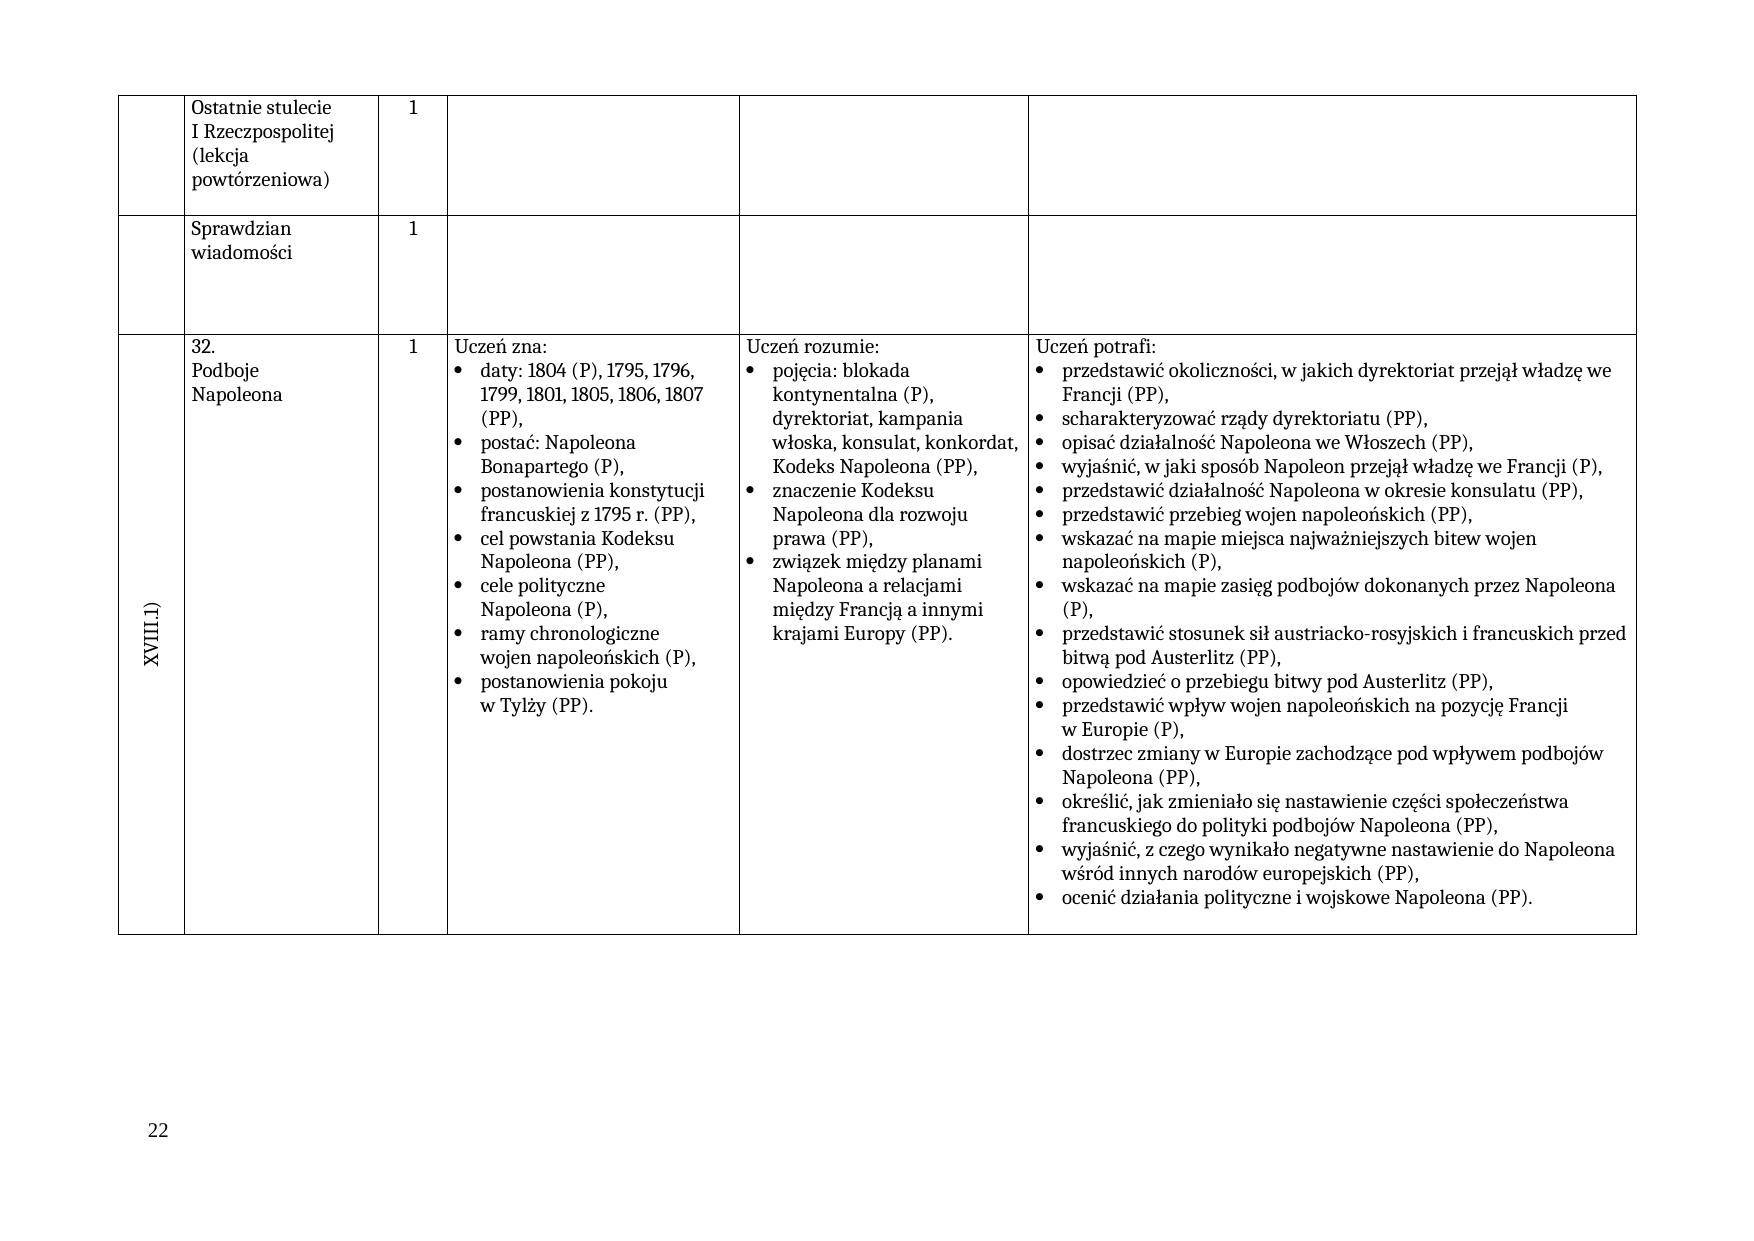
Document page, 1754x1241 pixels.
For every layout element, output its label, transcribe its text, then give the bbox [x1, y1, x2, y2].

table_cell Ostatnie stulecie I Rzeczpospolitej (lekcja powtórzeniowa) [185, 96, 378, 215]
table_cell [119, 96, 184, 215]
table_cell 1 [379, 96, 447, 215]
table_cell Sprawdzian wiadomości [185, 216, 378, 333]
table_cell [448, 96, 739, 215]
table_cell Uczeń zna: daty: 1804 (P), 1795, 1796, 1799, 1801, 1805, 1806, 1807 (PP), postać: Napoleona Bonapartego (P), postanowienia konstytucji francuskiej z 1795 r. (PP), cel powstania Kodeksu Napoleona (PP), cele polityczne Napoleona (P), ramy chronologiczne wojen napoleońskich (P), postanowienia pokoju w Tylży (PP). [448, 335, 739, 933]
table_cell [448, 216, 739, 333]
table_cell [1029, 96, 1636, 215]
table_cell [740, 96, 1028, 215]
table_cell XVIII.1) [119, 335, 184, 933]
table_cell Uczeń potrafi: przedstawić okoliczności, w jakich dyrektoriat przejął władzę we Francji (PP), scharakteryzować rządy dyrektoriatu (PP), opisać działalność Napoleona we Włoszech (PP), wyjaśnić, w jaki sposób Napoleon przejął władzę we Francji (P), przedstawić działalność Napoleona w okresie konsulatu (PP), przedstawić przebieg wojen napoleońskich (PP), wskazać na mapie miejsca najważniejszych bitew wojen napoleońskich (P), wskazać na mapie zasięg podbojów dokonanych przez Napoleona (P), przedstawić stosunek sił austriacko-rosyjskich i francuskich przed bitwą pod Austerlitz (PP), opowiedzieć o przebiegu bitwy pod Austerlitz (PP), przedstawić wpływ wojen napoleońskich na pozycję Francji w Europie (P), dostrzec zmiany w Europie zachodzące pod wpływem podbojów Napoleona (PP), określić, jak zmieniało się nastawienie części społeczeństwa francuskiego do polityki podbojów Napoleona (PP), wyjaśnić, z czego wynikało negatywne nastawienie do Napoleona wśród innych narodów europejskich (PP), ocenić działania polityczne i wojskowe Napoleona (PP). [1029, 335, 1636, 933]
table_cell [740, 216, 1028, 333]
table_cell [119, 216, 184, 333]
table_cell 1 [379, 335, 447, 933]
table_cell 32. Podboje Napoleona [185, 335, 378, 933]
table_cell 1 [379, 216, 447, 333]
table_cell [1029, 216, 1636, 333]
table_cell Uczeń rozumie: pojęcia: blokada kontynentalna (P), dyrektoriat, kampania włoska, konsulat, konkordat, Kodeks Napoleona (PP), znaczenie Kodeksu Napoleona dla rozwoju prawa (PP), związek między planami Napoleona a relacjami między Francją a innymi krajami Europy (PP). [740, 335, 1028, 933]
